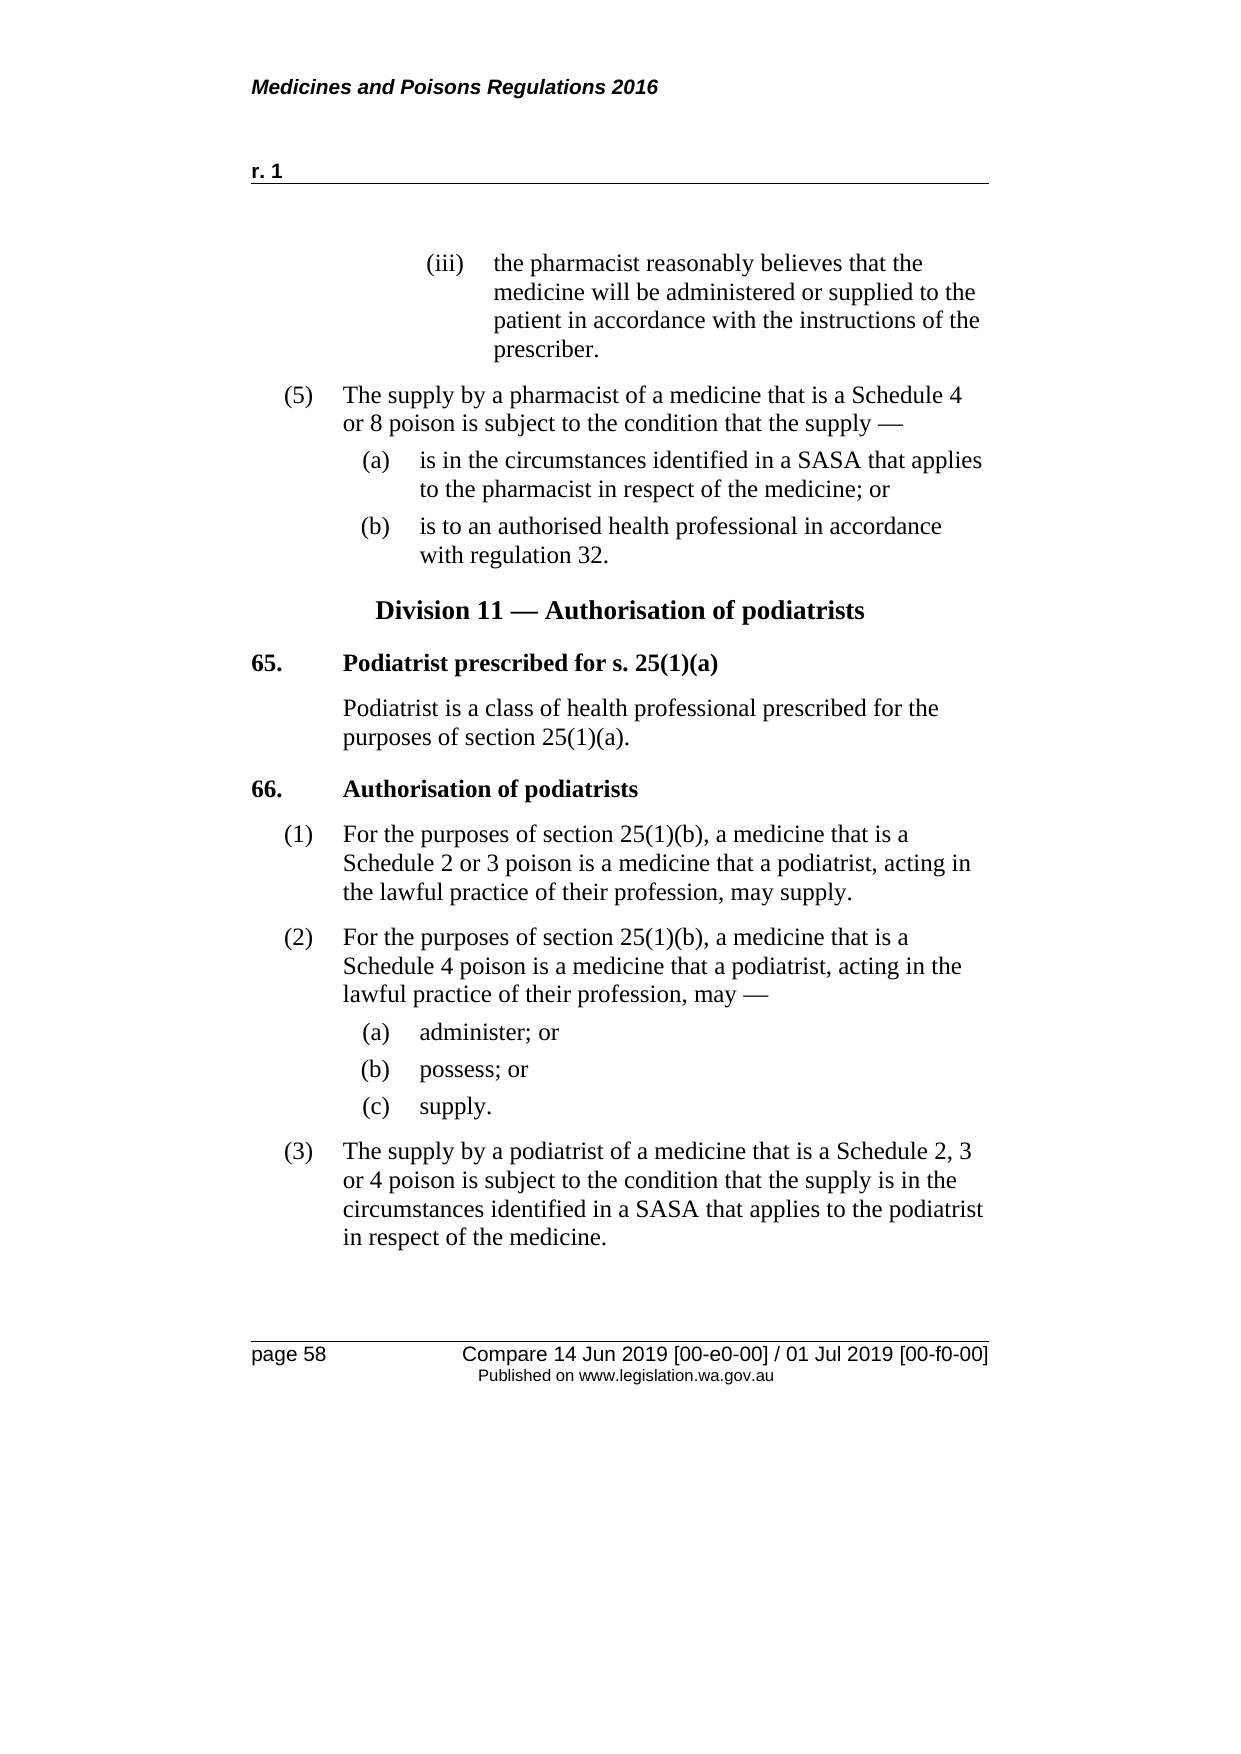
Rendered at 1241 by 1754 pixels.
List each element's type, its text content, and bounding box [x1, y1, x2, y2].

text (a) is in the circumstances identified in a SASA that applies to the pharmacist in respect of the medicine; or [251, 446, 989, 503]
text (3) The supply by a podiatrist of a medicine that is a Schedule 2, 3 or 4 poison is subject to the condition that the supply is in the circumstances identified in a SASA that applies to the podiatrist in respect of the medicine. [251, 1136, 989, 1251]
text (iii) the pharmacist reasonably believes that the medicine will be administered or supplied to the patient in accordance with the instructions of the prescriber. [251, 248, 989, 363]
text (a) administer; or [251, 1017, 989, 1045]
text (5) The supply by a pharmacist of a medicine that is a Schedule 4 or 8 poison is subject to the condition that the supply — [251, 380, 989, 437]
subtitle Division 11 — Authorisation of podiatrists [251, 594, 989, 625]
text (b) possess; or [251, 1054, 989, 1082]
text (c) supply. [251, 1091, 989, 1119]
subtitle 66. Authorisation of podiatrists [251, 774, 989, 802]
text Podiatrist is a class of health professional prescribed for the purposes of section 25(1)(a). [251, 693, 989, 751]
text (b) is to an authorised health professional in accordance with regulation 32. [251, 511, 989, 569]
subtitle 65. Podiatrist prescribed for s. 25(1)(a) [251, 648, 989, 677]
text (1) For the purposes of section 25(1)(b), a medicine that is a Schedule 2 or 3 poison is a medicine that a podiatrist, acting in the lawful practice of their profession, may supply. [251, 819, 989, 905]
text (2) For the purposes of section 25(1)(b), a medicine that is a Schedule 4 poison is a medicine that a podiatrist, acting in the lawful practice of their profession, may — [251, 922, 989, 1008]
